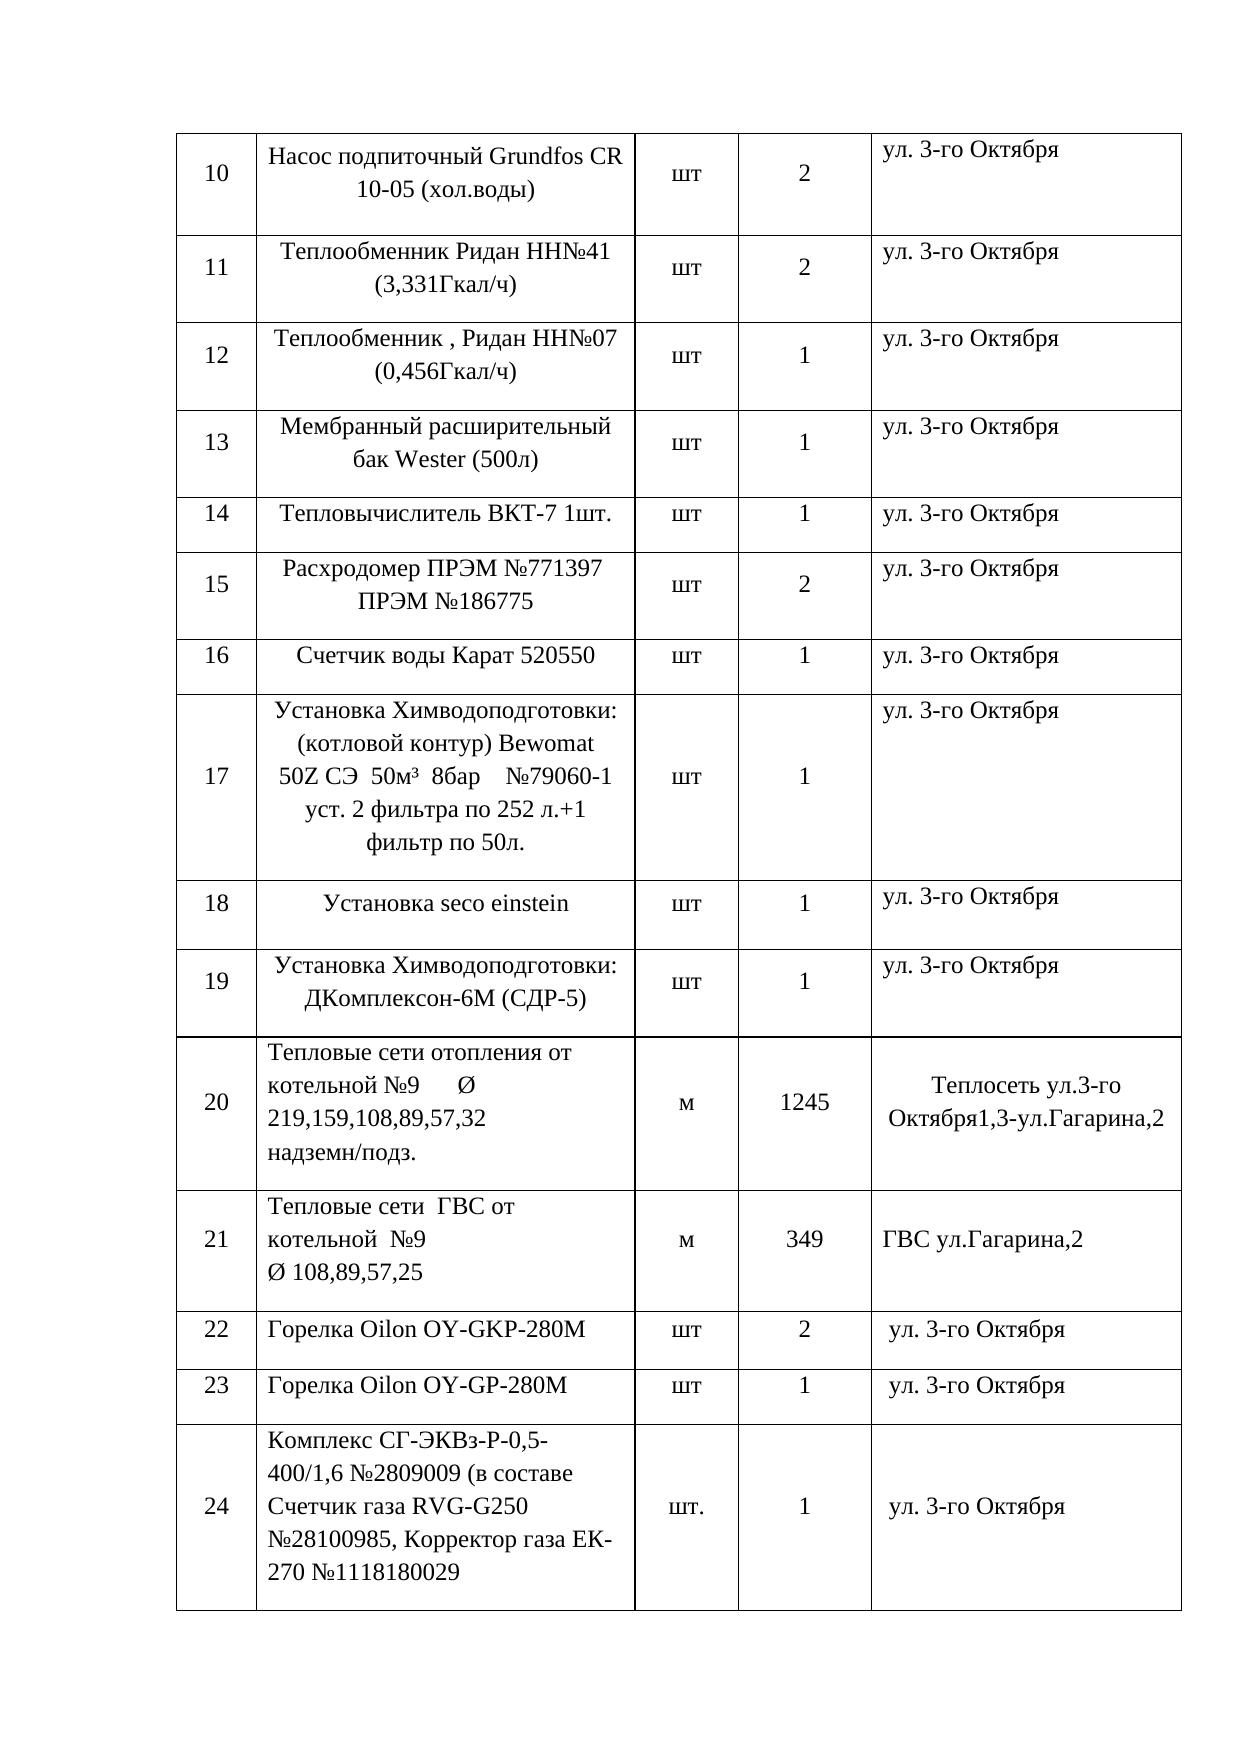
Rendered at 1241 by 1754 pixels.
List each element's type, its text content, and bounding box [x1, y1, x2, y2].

table_cell ул. 3-го Октября [872, 498, 1181, 552]
table_cell Комплекс СГ-ЭКВз-Р-0,5-400/1,6 №2809009 (в составе Счетчик газа RVG-G250 №28100985, Корректор газа ЕК-270 №1118180029 [257, 1425, 634, 1610]
table_cell ул. 3-го Октября [872, 411, 1181, 497]
table_cell 13 [177, 411, 256, 497]
table_cell ул. 3-го Октября [872, 1425, 1181, 1610]
table_cell 20 [177, 1038, 256, 1190]
table_cell 10 [177, 134, 256, 235]
table_cell шт [636, 236, 738, 322]
table_cell 12 [177, 323, 256, 410]
table_cell 1 [739, 695, 871, 880]
table_cell 1 [739, 323, 871, 410]
table_cell 21 [177, 1191, 256, 1311]
table_cell Установка Химводоподготовки: ДКомплексон-6М (СДР-5) [257, 950, 634, 1036]
table_cell шт [636, 950, 738, 1036]
table_cell ул. 3-го Октября [872, 1370, 1181, 1424]
table_cell ул. 3-го Октября [872, 553, 1181, 639]
table_cell Горелка Oilon OY-GKP-280M [257, 1312, 634, 1369]
table_cell 18 [177, 881, 256, 949]
table_cell Установка Химводоподготовки: (котловой контур) Веwomat 50Z CЭ 50м³ 8бар №79060-1 уст. 2 фильтра по 252 л.+1 фильтр по 50л. [257, 695, 634, 880]
table_cell 1 [739, 498, 871, 552]
table_cell ул. 3-го Октября [872, 695, 1181, 880]
table_cell шт [636, 1312, 738, 1369]
table_cell шт [636, 1370, 738, 1424]
table_cell м [636, 1038, 738, 1190]
table_cell Насос подпиточный Grundfos CR 10-05 (хол.воды) [257, 134, 634, 235]
table_cell 11 [177, 236, 256, 322]
table_cell 17 [177, 695, 256, 880]
table_cell Мембранный расширительный бак Wester (500л) [257, 411, 634, 497]
table_cell шт [636, 881, 738, 949]
table_cell 2 [739, 553, 871, 639]
table_cell 1 [739, 640, 871, 694]
table_cell ул. 3-го Октября [872, 881, 1181, 949]
table_cell 14 [177, 498, 256, 552]
table_cell 1 [739, 1370, 871, 1424]
table_cell шт [636, 411, 738, 497]
table_cell 1 [739, 881, 871, 949]
table_cell 2 [739, 236, 871, 322]
table_cell Теплообменник Ридан НН№41 (3,331Гкал/ч) [257, 236, 634, 322]
table_cell Расхродомер ПРЭМ №771397 ПРЭМ №186775 [257, 553, 634, 639]
table_cell 2 [739, 134, 871, 235]
table_cell шт [636, 323, 738, 410]
table_cell 16 [177, 640, 256, 694]
table_cell Тепловые сети ГВС от котельной №9 Ø 108,89,57,25 [257, 1191, 634, 1311]
table_cell шт [636, 640, 738, 694]
table_cell 1 [739, 1425, 871, 1610]
table_cell 349 [739, 1191, 871, 1311]
table_cell 15 [177, 553, 256, 639]
table_cell ул. 3-го Октября [872, 1312, 1181, 1369]
table_cell 19 [177, 950, 256, 1036]
table_cell 2 [739, 1312, 871, 1369]
table_cell ул. 3-го Октября [872, 950, 1181, 1036]
table_cell 1 [739, 950, 871, 1036]
table_cell Установка seco einstein [257, 881, 634, 949]
table_cell Горелка Oilon OY-GP-280M [257, 1370, 634, 1424]
table_cell ул. 3-го Октября [872, 236, 1181, 322]
table_cell 1245 [739, 1038, 871, 1190]
table_cell ул. 3-го Октября [872, 323, 1181, 410]
table_cell Тепловые сети отопления от котельной №9 Ø 219,159,108,89,57,32 надземн/подз. [257, 1038, 634, 1190]
table_cell Теплосеть ул.3-го Октября1,3-ул.Гагарина,2 [872, 1038, 1181, 1190]
table_cell Тепловычислитель ВКТ-7 1шт. [257, 498, 634, 552]
table_cell шт [636, 553, 738, 639]
table_cell шт [636, 695, 738, 880]
table_cell 24 [177, 1425, 256, 1610]
table_cell шт [636, 134, 738, 235]
table_cell шт. [636, 1425, 738, 1610]
table_cell Счетчик воды Карат 520550 [257, 640, 634, 694]
table_cell 22 [177, 1312, 256, 1369]
table_cell ул. 3-го Октября [872, 640, 1181, 694]
table_cell Теплообменник , Ридан НН№07 (0,456Гкал/ч) [257, 323, 634, 410]
table_cell ГВС ул.Гагарина,2 [872, 1191, 1181, 1311]
table_cell ул. 3-го Октября [872, 134, 1181, 235]
table_cell шт [636, 498, 738, 552]
table_cell м [636, 1191, 738, 1311]
table_cell 23 [177, 1370, 256, 1424]
table_cell 1 [739, 411, 871, 497]
